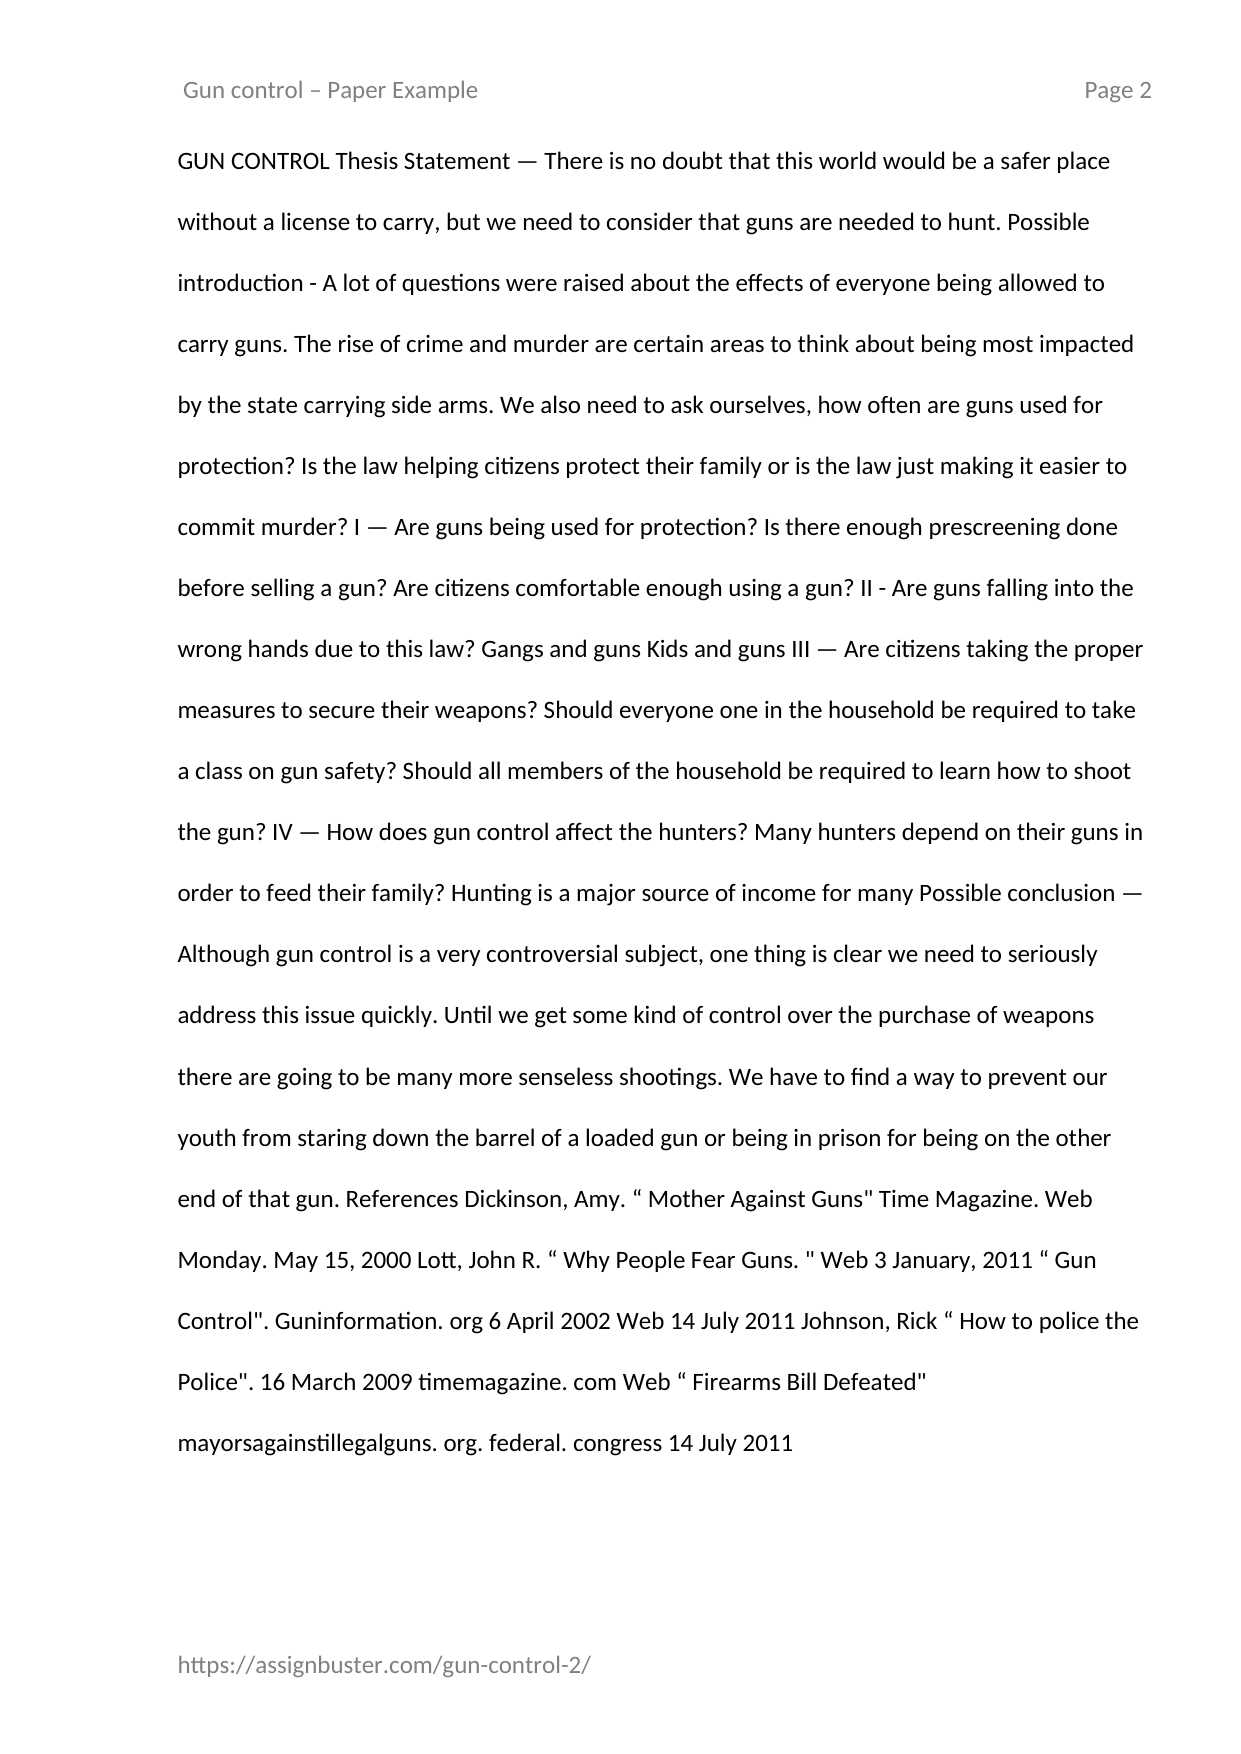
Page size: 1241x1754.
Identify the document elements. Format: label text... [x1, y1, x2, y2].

text GUN CONTROL Thesis Statement — There is no doubt that this world would be a safer place without a license to carry, but we need to consider that guns are needed to hunt. Possible introduction - A lot of questions were raised about the effects of everyone being allowed to carry guns. The rise of crime and murder are certain areas to think about being most impacted by the state carrying side arms. We also need to ask ourselves, how often are guns used for protection? Is the law helping citizens protect their family or is the law just making it easier to commit murder? I — Are guns being used for protection? Is there enough prescreening done before selling a gun? Are citizens comfortable enough using a gun? II - Are guns falling into the wrong hands due to this law? Gangs and guns Kids and guns III — Are citizens taking the proper measures to secure their weapons? Should everyone one in the household be required to take a class on gun safety? Should all members of the household be required to learn how to shoot the gun? IV — How does gun control affect the hunters? Many hunters depend on their guns in order to feed their family? Hunting is a major source of income for many Possible conclusion — Although gun control is a very controversial subject, one thing is clear we need to seriously address this issue quickly. Until we get some kind of control over the purchase of weapons there are going to be many more senseless shootings. We have to find a way to prevent our youth from staring down the barrel of a loaded gun or being in prison for being on the other end of that gun. References Dickinson, Amy. “ Mother Against Guns" Time Magazine. Web Monday. May 15, 2000 Lott, John R. “ Why People Fear Guns. " Web 3 January, 2011 “ Gun Control". Guninformation. org 6 April 2002 Web 14 July 2011 Johnson, Rick “ How to police the Police". 16 March 2009 timemagazine. com Web “ Firearms Bill Defeated" mayorsagainstillegalguns. org. federal. congress 14 July 2011 [177, 145, 1152, 1457]
